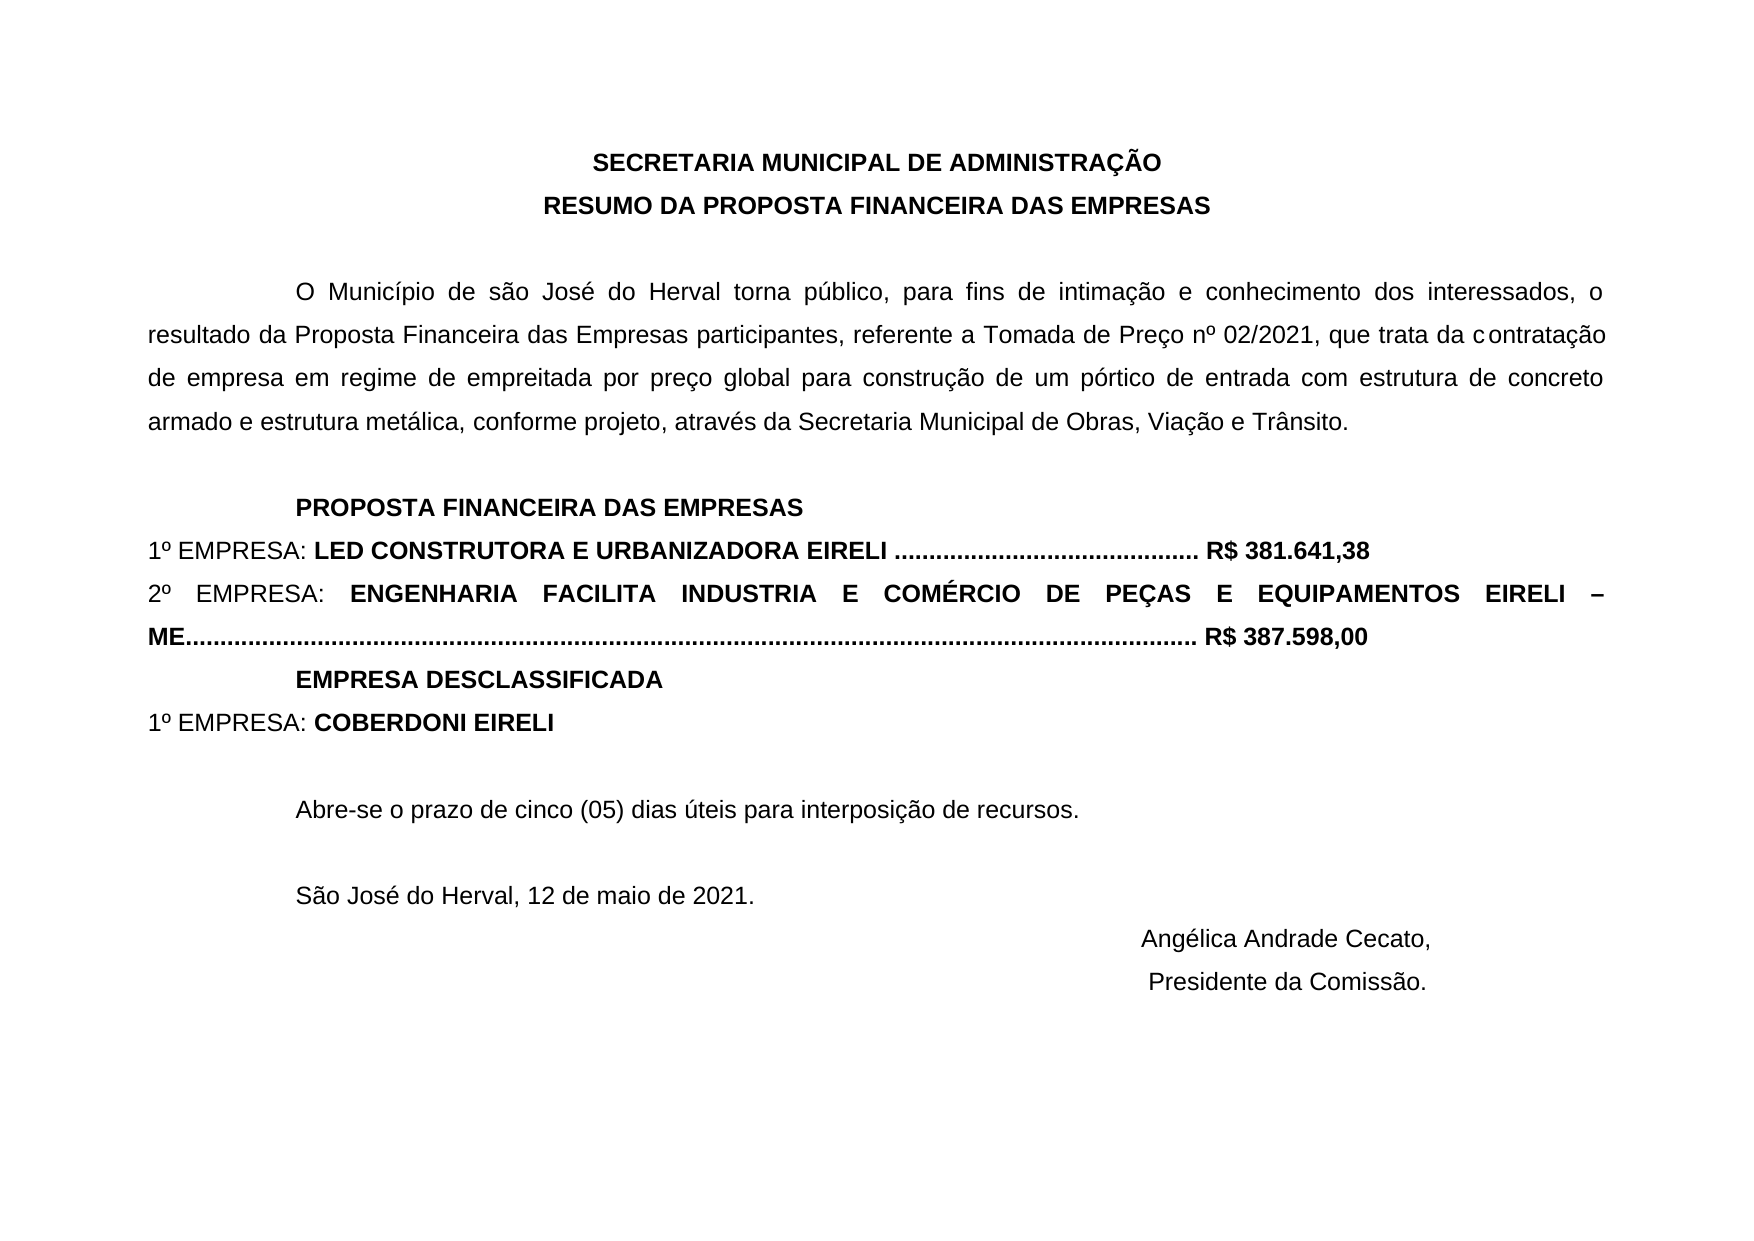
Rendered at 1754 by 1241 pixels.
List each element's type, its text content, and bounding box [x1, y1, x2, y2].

text SECRETARIA MUNICIPAL DE ADMINISTRAÇÃO [148, 148, 1606, 176]
text PROPOSTA FINANCEIRA DAS EMPRESAS [148, 493, 1606, 521]
text Presidente da Comissão. [148, 967, 1606, 996]
text O Município de são José do Herval torna público, para fins de intimação e conhecimento dos interessados, o resultado da Proposta Financeira das Empresas participantes, referente a Tomada de Preço nº 02/2021, que trata da contratação de empresa em regime de empreitada por preço global para construção de um pórtico de entrada com estrutura de concreto armado e estrutura metálica, conforme projeto, através da Secretaria Municipal de Obras, Viação e Trânsito. [148, 277, 1606, 435]
text 1º EMPRESA: LED CONSTRUTORA E URBANIZADORA EIRELI ............................................ R$ 381.641,38 [148, 536, 1606, 564]
text Abre-se o prazo de cinco (05) dias úteis para interposição de recursos. [148, 794, 1606, 823]
text EMPRESA DESCLASSIFICADA [148, 665, 1606, 694]
text RESUMO DA PROPOSTA FINANCEIRA DAS EMPRESAS [148, 191, 1606, 219]
text 1º EMPRESA: COBERDONI EIRELI [148, 708, 1606, 737]
text Angélica Andrade Cecato, [148, 924, 1606, 953]
text São José do Herval, 12 de maio de 2021. [148, 881, 1606, 909]
text 2º EMPRESA: ENGENHARIA FACILITA INDUSTRIA E COMÉRCIO DE PEÇAS E EQUIPAMENTOS EIRELI – ME.................................................................................................................................................. R$ 387.598,00 [148, 579, 1606, 651]
